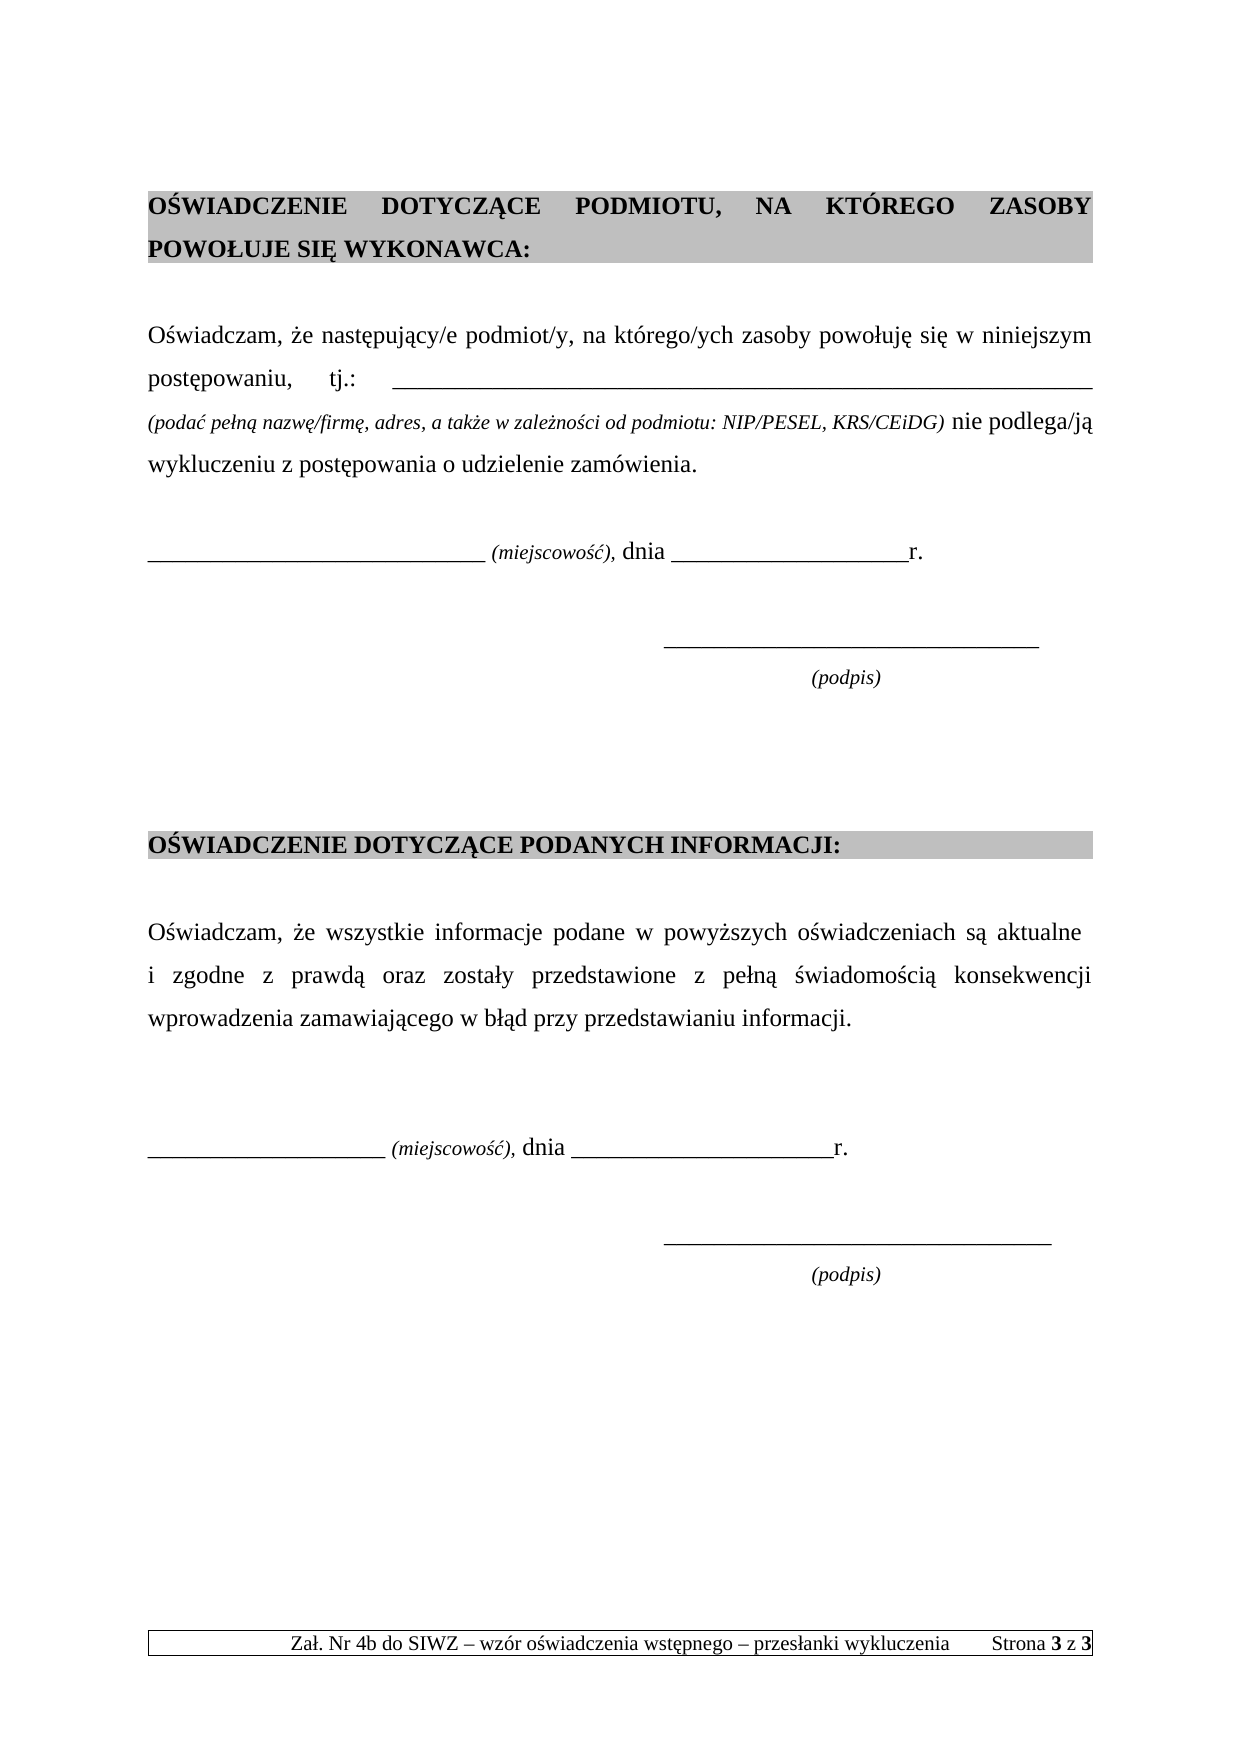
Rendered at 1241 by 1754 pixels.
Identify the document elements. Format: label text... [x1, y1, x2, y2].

text Oświadczam, że następujący/e podmiot/y, na którego/ych zasoby powołuję się w niniejszym postępowaniu, tj.: ________________________________________________________ (podać pełną nazwę/firmę, adres, a także w zależności od podmiotu: NIP/PESEL, KRS/CEiDG) nie podlega/ją wykluczeniu z postępowania o udzielenie zamówienia. [148, 320, 1093, 478]
text (podpis) [738, 1262, 1093, 1286]
text OŚWIADCZENIE DOTYCZĄCE PODANYCH INFORMACJI: [148, 831, 1093, 859]
text Oświadczam, że wszystkie informacje podane w powyższych oświadczeniach są aktualne i zgodne z prawdą oraz zostały przedstawione z pełną świadomością konsekwencji wprowadzenia zamawiającego w błąd przy przedstawianiu informacji. [148, 917, 1093, 1032]
text ___________________ (miejscowość), dnia _____________________r. [148, 1132, 1093, 1161]
text (podpis) [738, 665, 1093, 689]
text _______________________________ [148, 1219, 1093, 1247]
text OŚWIADCZENIE DOTYCZĄCE PODMIOTU, NA KTÓREGO ZASOBY POWOŁUJE SIĘ WYKONAWCA: [148, 191, 1093, 263]
text ______________________________ [148, 622, 1093, 651]
text ___________________________ (miejscowość), dnia ___________________r. [148, 536, 1093, 564]
